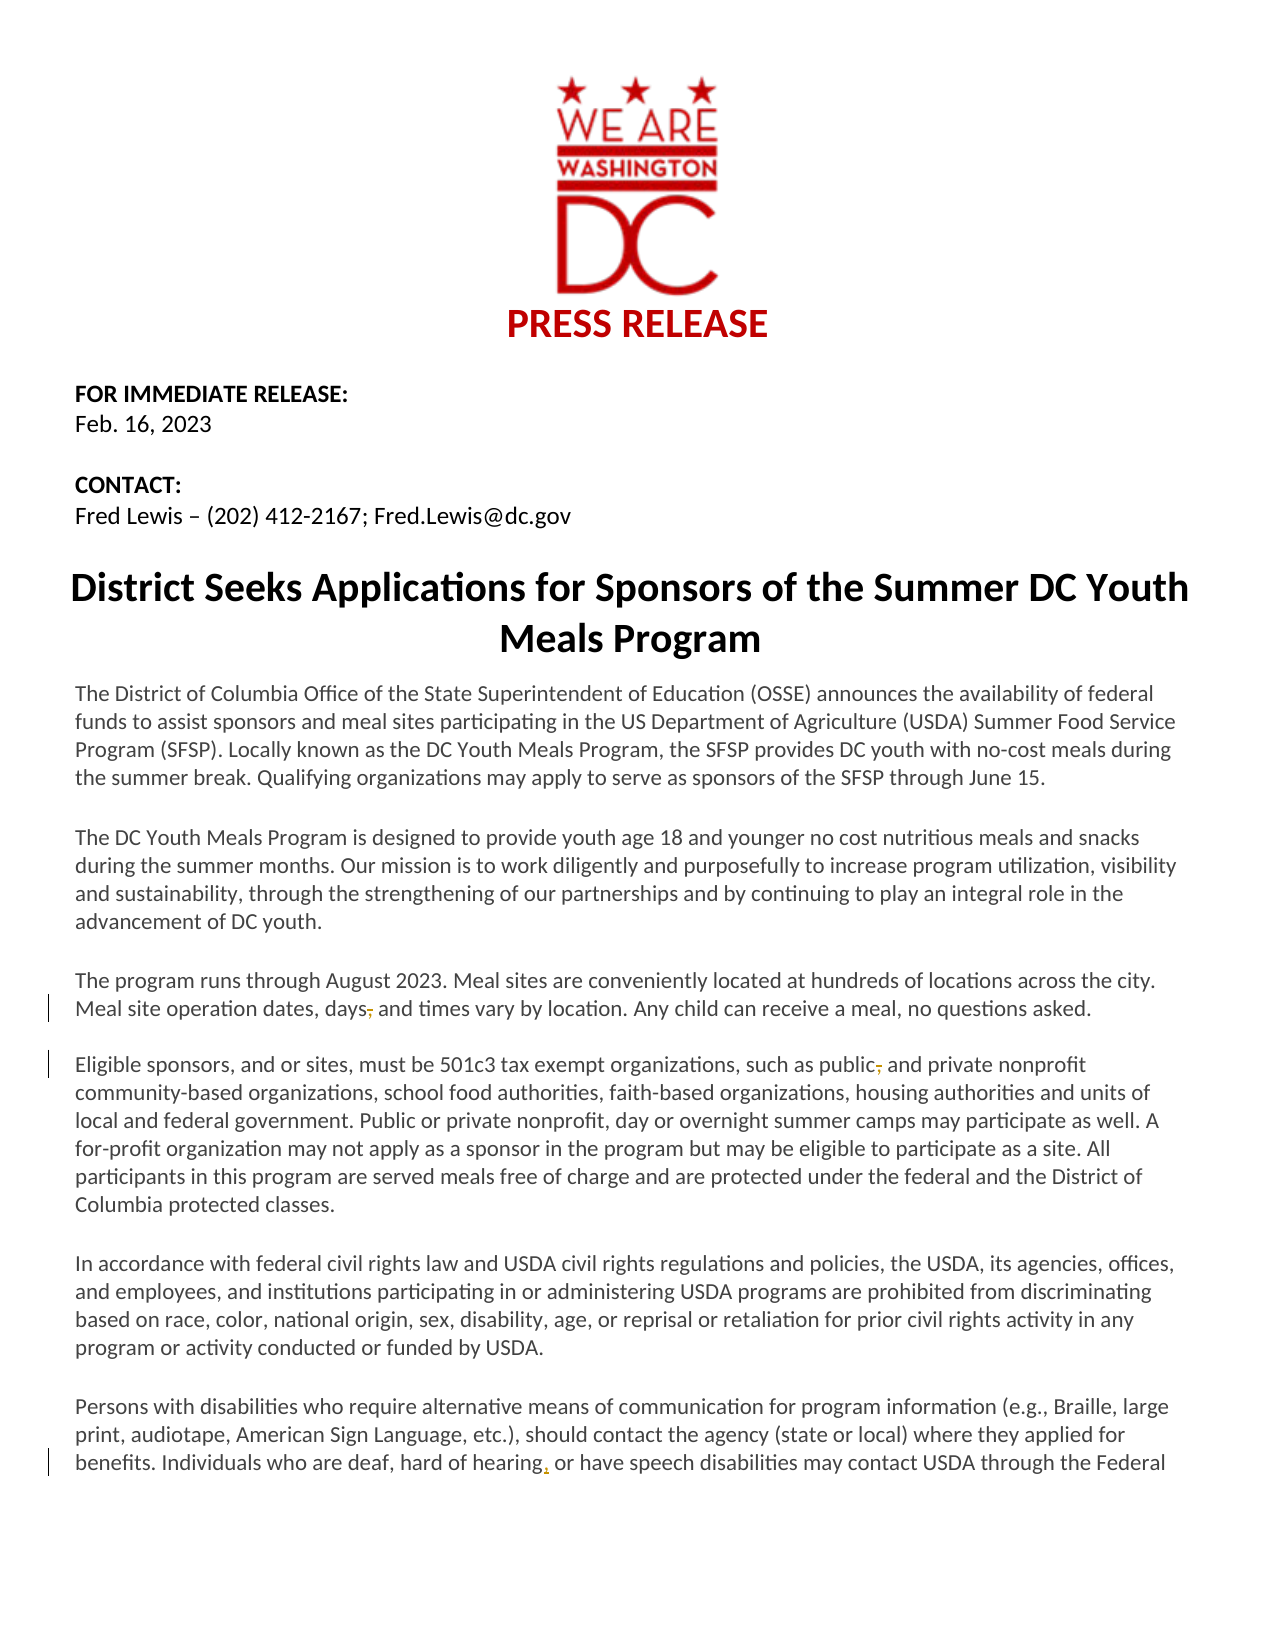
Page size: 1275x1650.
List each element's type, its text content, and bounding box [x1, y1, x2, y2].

text The District of Columbia Office of the State Superintendent of Education (OSSE) announces the availability of federal funds to assist sponsors and meal sites participating in the US Department of Agriculture (USDA) Summer Food Service Program (SFSP). Locally known as the DC Youth Meals Program, the SFSP provides DC youth with no-cost meals during the summer break. Qualifying organizations may apply to serve as sponsors of the SFSP through June 15. [75, 679, 1180, 792]
text Eligible sponsors, and or sites, must be 501c3 tax exempt organizations, such as public and private nonprofit community-based organizations, school food authorities, faith-based organizations, housing authorities and units of local and federal government. Public or private nonprofit, day or overnight summer camps may participate as well. A for-profit organization may not apply as a sponsor in the program but may be eligible to participate as a site. All participants in this program are served meals free of charge and are protected under the federal and the District of Columbia protected classes. [75, 1050, 1161, 1218]
text CONTACT: [75, 469, 1198, 500]
picture [532, 75, 743, 297]
text The program runs through August 2023. Meal sites are conveniently located at hundreds of locations across the city. Meal site operation dates, days and times vary by location. Any child can receive a meal, no questions asked. [75, 966, 1159, 1022]
text District Seeks Applications for Sponsors of the Summer DC Youth Meals Program [62, 561, 1198, 663]
text The DC Youth Meals Program is designed to provide youth age 18 and younger no cost nutritious meals and snacks during the summer months. Our mission is to work diligently and purposefully to increase program utilization, visibility and sustainability, through the strengthening of our partnerships and by continuing to play an integral role in the advancement of DC youth. [75, 823, 1189, 935]
subtitle FOR IMMEDIATE RELEASE: [75, 378, 1198, 408]
text Fred Lewis – (202) 412-2167; Fred.Lewis@dc.gov [75, 500, 1198, 531]
text In accordance with federal civil rights law and USDA civil rights regulations and policies, the USDA, its agencies, offices, and employees, and institutions participating in or administering USDA programs are prohibited from discriminating based on race, color, national origin, sex, disability, age, or reprisal or retaliation for prior civil rights activity in any program or activity conducted or funded by USDA. [75, 1249, 1179, 1361]
text Feb. 16, 2023 [75, 408, 1198, 439]
text Persons with disabilities who require alternative means of communication for program information (e.g., Braille, large print, audiotape, American Sign Language, etc.), should contact the agency (state or local) where they applied for benefits. Individuals who are deaf, hard of hearing or have speech disabilities may contact USDA through the Federal [75, 1392, 1173, 1476]
subtitle PRESS RELEASE [504, 297, 770, 348]
